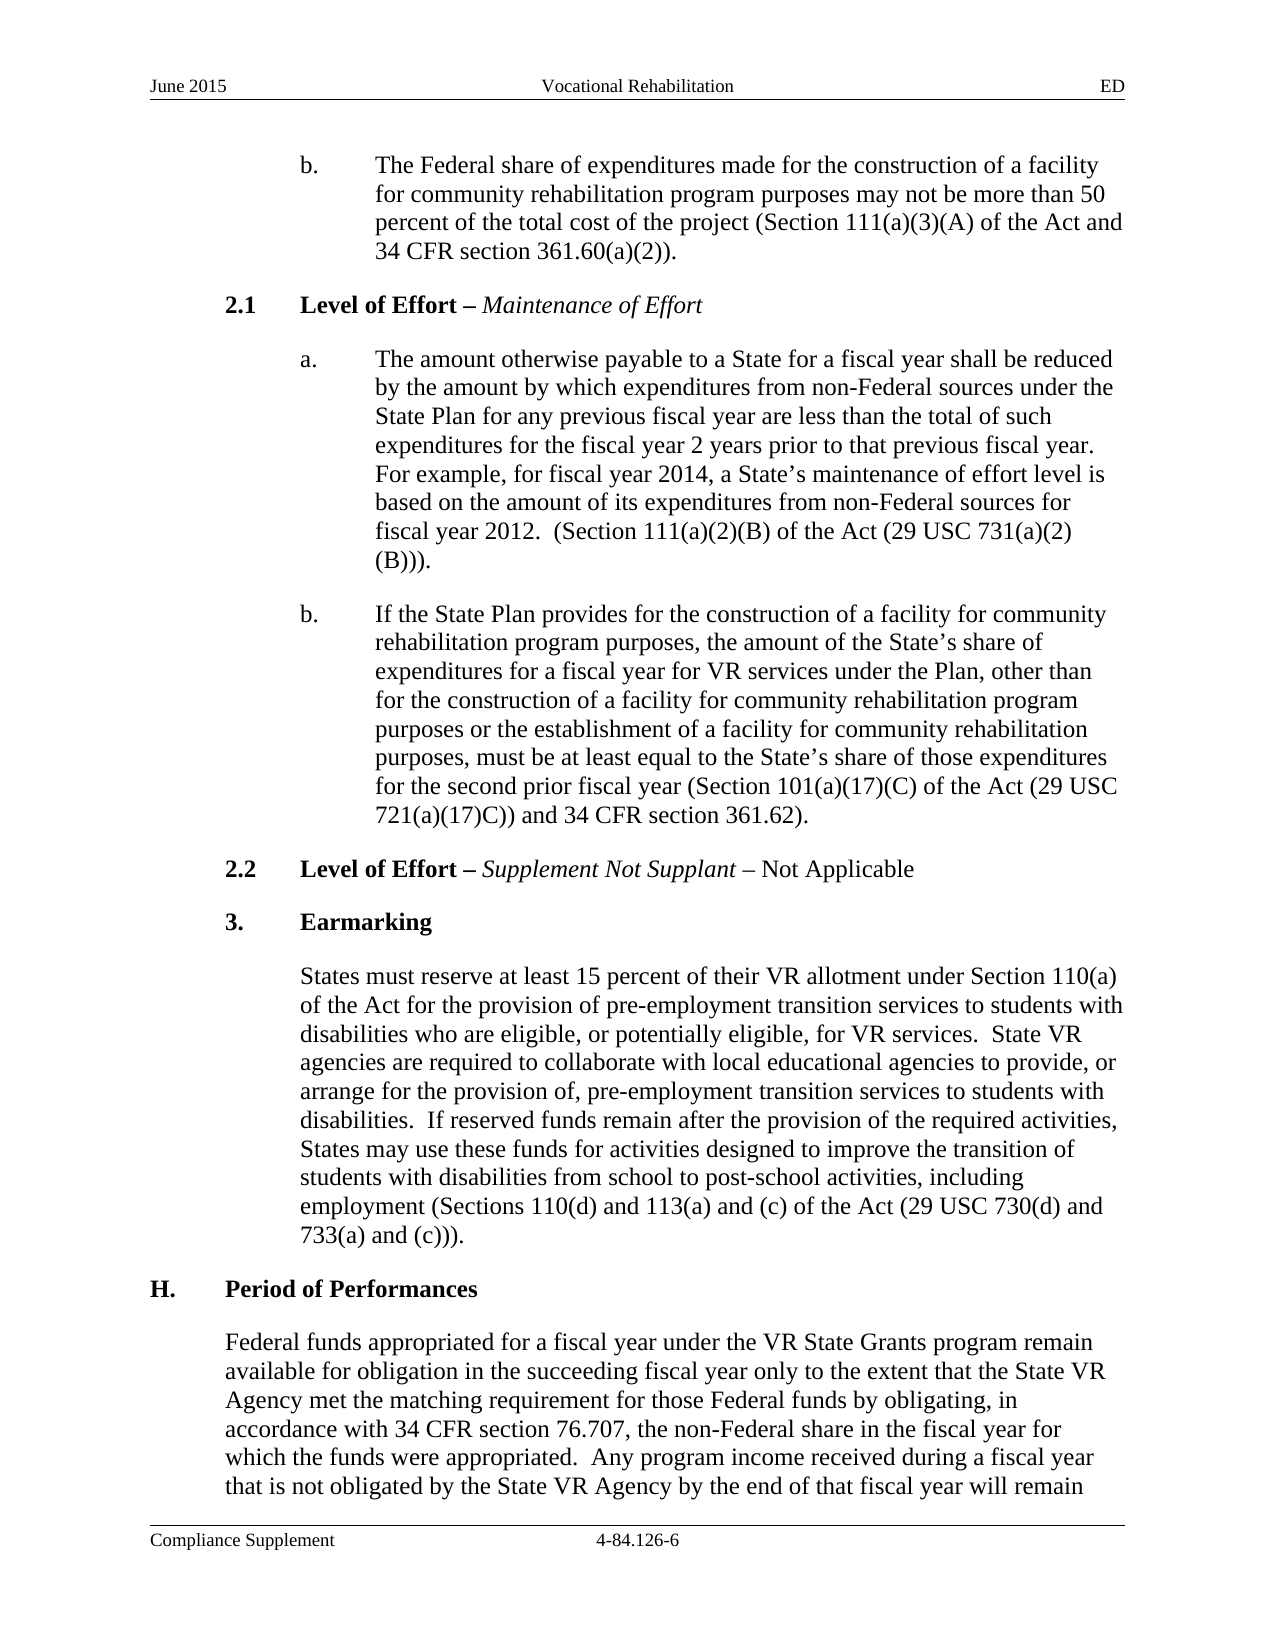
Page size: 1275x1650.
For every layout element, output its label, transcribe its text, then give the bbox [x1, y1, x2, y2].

text 3. Earmarking [225, 907, 1125, 936]
text b. If the State Plan provides for the construction of a facility for community rehabilitation program purposes, the amount of the State’s share of expenditures for a fiscal year for VR services under the Plan, other than for the construction of a facility for community rehabilitation program purposes or the establishment of a facility for community rehabilitation purposes, must be at least equal to the State’s share of those expenditures for the second prior fiscal year (Section 101(a)(17)(C) of the Act (29 USC 721(a)(17)C)) and 34 CFR section 361.62). [300, 599, 1125, 829]
text 2.2 Level of Effort – Supplement Not Supplant – Not Applicable [225, 854, 1125, 882]
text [225, 1327, 1125, 1500]
text 2.1 Level of Effort – Maintenance of Effort [225, 290, 1125, 319]
text States must reserve at least 15 percent of their VR allotment under Section 110(a) of the Act for the provision of pre-employment transition services to students with disabilities who are eligible, or potentially eligible, for VR services. State VR agencies are required to collaborate with local educational agencies to provide, or arrange for the provision of, pre-employment transition services to students with disabilities. If reserved funds remain after the provision of the required activities, States may use these funds for activities designed to improve the transition of students with disabilities from school to post-school activities, including employment (Sections 110(d) and 113(a) and (c) of the Act (29 USC 730(d) and 733(a) and (c))). [300, 961, 1125, 1249]
text a. The amount otherwise payable to a State for a fiscal year shall be reduced by the amount by which expenditures from non-Federal sources under the State Plan for any previous fiscal year are less than the total of such expenditures for the fiscal year 2 years prior to that previous fiscal year. For example, for fiscal year 2014, a State’s maintenance of effort level is based on the amount of its expenditures from non-Federal sources for fiscal year 2012. (Section 111(a)(2)(B) of the Act (29 USC 731(a)(2)(B))). [300, 344, 1125, 574]
text H. Period of Performances [150, 1274, 1125, 1302]
text b. The Federal share of expenditures made for the construction of a facility for community rehabilitation program purposes may not be more than 50 percent of the total cost of the project (Section 111(a)(3)(A) of the Act and 34 CFR section 361.60(a)(2)). [300, 150, 1125, 265]
